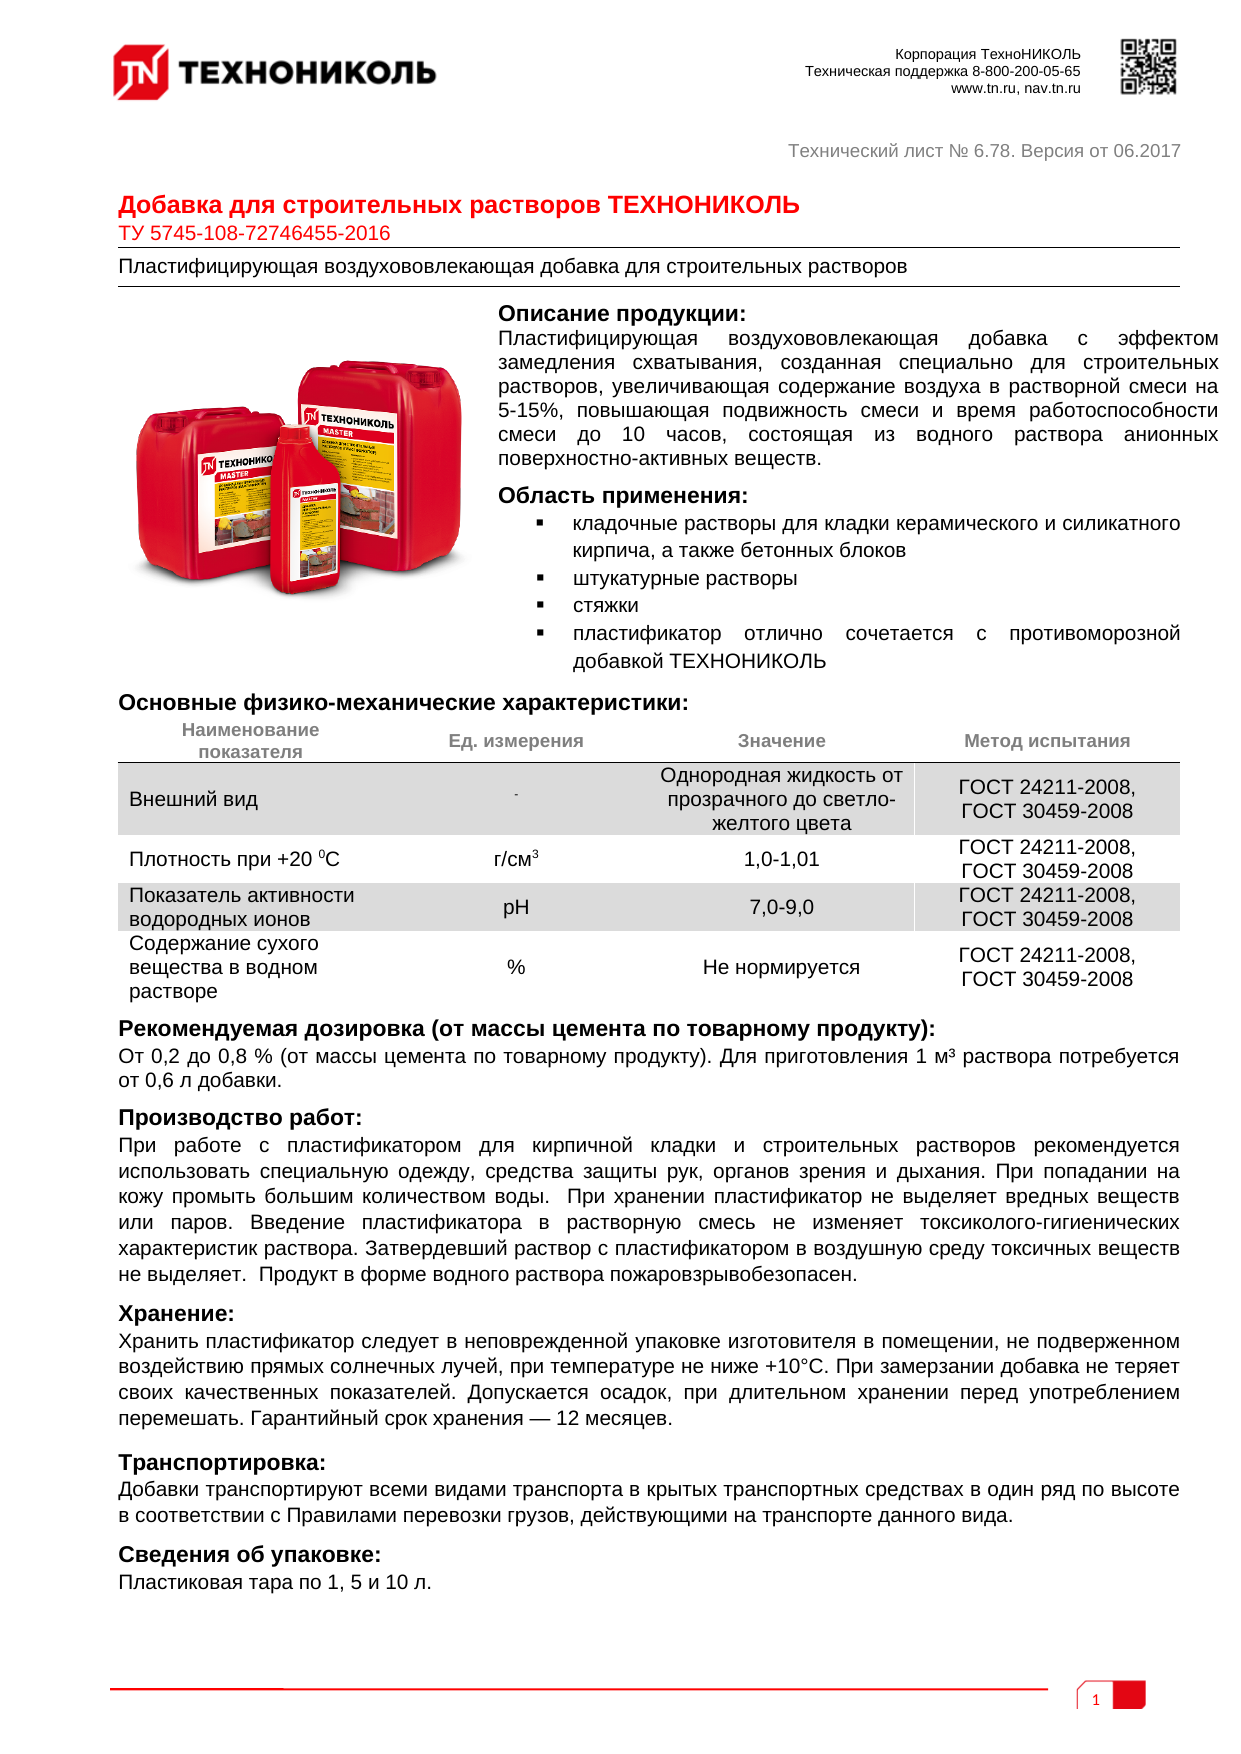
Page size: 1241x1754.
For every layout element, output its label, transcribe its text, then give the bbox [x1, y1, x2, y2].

table_cell Внешний вид [118, 763, 383, 835]
table_cell ГОСТ 24211-2008, ГОСТ 30459-2008 [915, 763, 1180, 835]
list Пластифицирующая воздухововлекающая добавка с эффектом замедления схватывания, созданная специально для строительных растворов, увеличивающая содержание воздуха в растворной смеси на 5-15%, повышающая подвижность смеси и время работоспособности смеси до 10 часов, состоящая из водного раствора анионных поверхностно-активных веществ. [479, 326, 1219, 470]
table_header Значение [649, 719, 914, 762]
table_cell г/см3 [383, 835, 649, 883]
table_cell ГОСТ 24211-2008, ГОСТ 30459-2008 [915, 931, 1180, 1003]
table_cell Однородная жидкость от прозрачного до светло-желтого цвета [649, 763, 914, 835]
text Пластиковая тара по 1, 5 и 10 л. [118, 1569, 1181, 1593]
text От 0,2 до 0,8 % (от массы цемента по товарному продукту). Для приготовления 1 м³ раствора потребуется от 0,6 л добавки. [118, 1044, 1181, 1092]
text Добавка для строительных растворов ТЕХНОНИКОЛЬ [118, 190, 1181, 219]
list стяжки [479, 593, 1181, 617]
table_cell ГОСТ 24211-2008, ГОСТ 30459-2008 [915, 835, 1180, 883]
text Область применения: [479, 482, 1181, 508]
table_cell рН [383, 883, 649, 931]
text Основные физико-механические характеристики: [118, 688, 1181, 715]
table_cell Не нормируется [649, 931, 914, 1003]
text Хранить пластификатор следует в неповрежденной упаковке изготовителя в помещении, не подверженном воздействию прямых солнечных лучей, при температуре не ниже +10°С. При замерзании добавка не теряет своих качественных показателей. Допускается осадок, при длительном хранении перед употреблением перемешать. Гарантийный срок хранения — 12 месяцев. [118, 1328, 1181, 1430]
table_header Наименование показателя [118, 719, 383, 762]
table_cell 7,0-9,0 [649, 883, 914, 931]
picture [1103, 37, 1204, 104]
table_cell Плотность при +20 0С [118, 835, 383, 883]
table_cell Содержание сухого вещества в водном растворе [118, 931, 383, 1003]
text Описание продукции: [479, 299, 1181, 326]
picture [1075, 1680, 1146, 1709]
text Сведения об упаковке: [118, 1541, 1181, 1567]
picture [103, 29, 455, 107]
table_cell ГОСТ 24211-2008, ГОСТ 30459-2008 [915, 883, 1180, 931]
list кладочные растворы для кладки керамического и силикатного кирпича, а также бетонных блоков [479, 511, 1181, 562]
table_cell - [383, 763, 649, 835]
list штукатурные растворы [479, 566, 1181, 590]
text Производство работ: [118, 1104, 1181, 1131]
table_cell % [383, 931, 649, 1003]
list пластификатор отлично сочетается с противоморозной добавкой ТЕХНОНИКОЛЬ [156, 621, 1181, 672]
text Добавки транспортируют всеми видами транспорта в крытых транспортных средствах в один ряд по высоте в соответствии с Правилами перевозки грузов, действующими на транспорте данного вида. [118, 1477, 1181, 1527]
text Транспортировка: [118, 1448, 1181, 1475]
picture [115, 288, 479, 653]
text ТУ 5745-108-72746455-2016 [118, 221, 1181, 245]
text При работе с пластификатором для кирпичной кладки и строительных растворов рекомендуется использовать специальную одежду, средства защиты рук, органов зрения и дыхания. При попадании на кожу промыть большим количеством воды. При хранении пластификатор не выделяет вредных веществ или паров. Введение пластификатора в растворную смесь не изменяет токсиколого-гигиенических характеристик раствора. Затвердевший раствор с пластификатором в воздушную среду токсичных веществ не выделяет. Продукт в форме водного раствора пожаровзрывобезопасен. [118, 1133, 1181, 1286]
table_header Пластифицирующая воздухововлекающая добавка для строительных растворов [118, 248, 1180, 286]
table_cell Показатель активности водородных ионов [118, 883, 383, 931]
text Хранение: [118, 1300, 1181, 1326]
text Рекомендуемая дозировка (от массы цемента по товарному продукту): [118, 1015, 1181, 1042]
table_header Ед. измерения [383, 719, 649, 762]
table_cell 1,0-1,01 [649, 835, 914, 883]
table_header Метод испытания [915, 719, 1180, 762]
